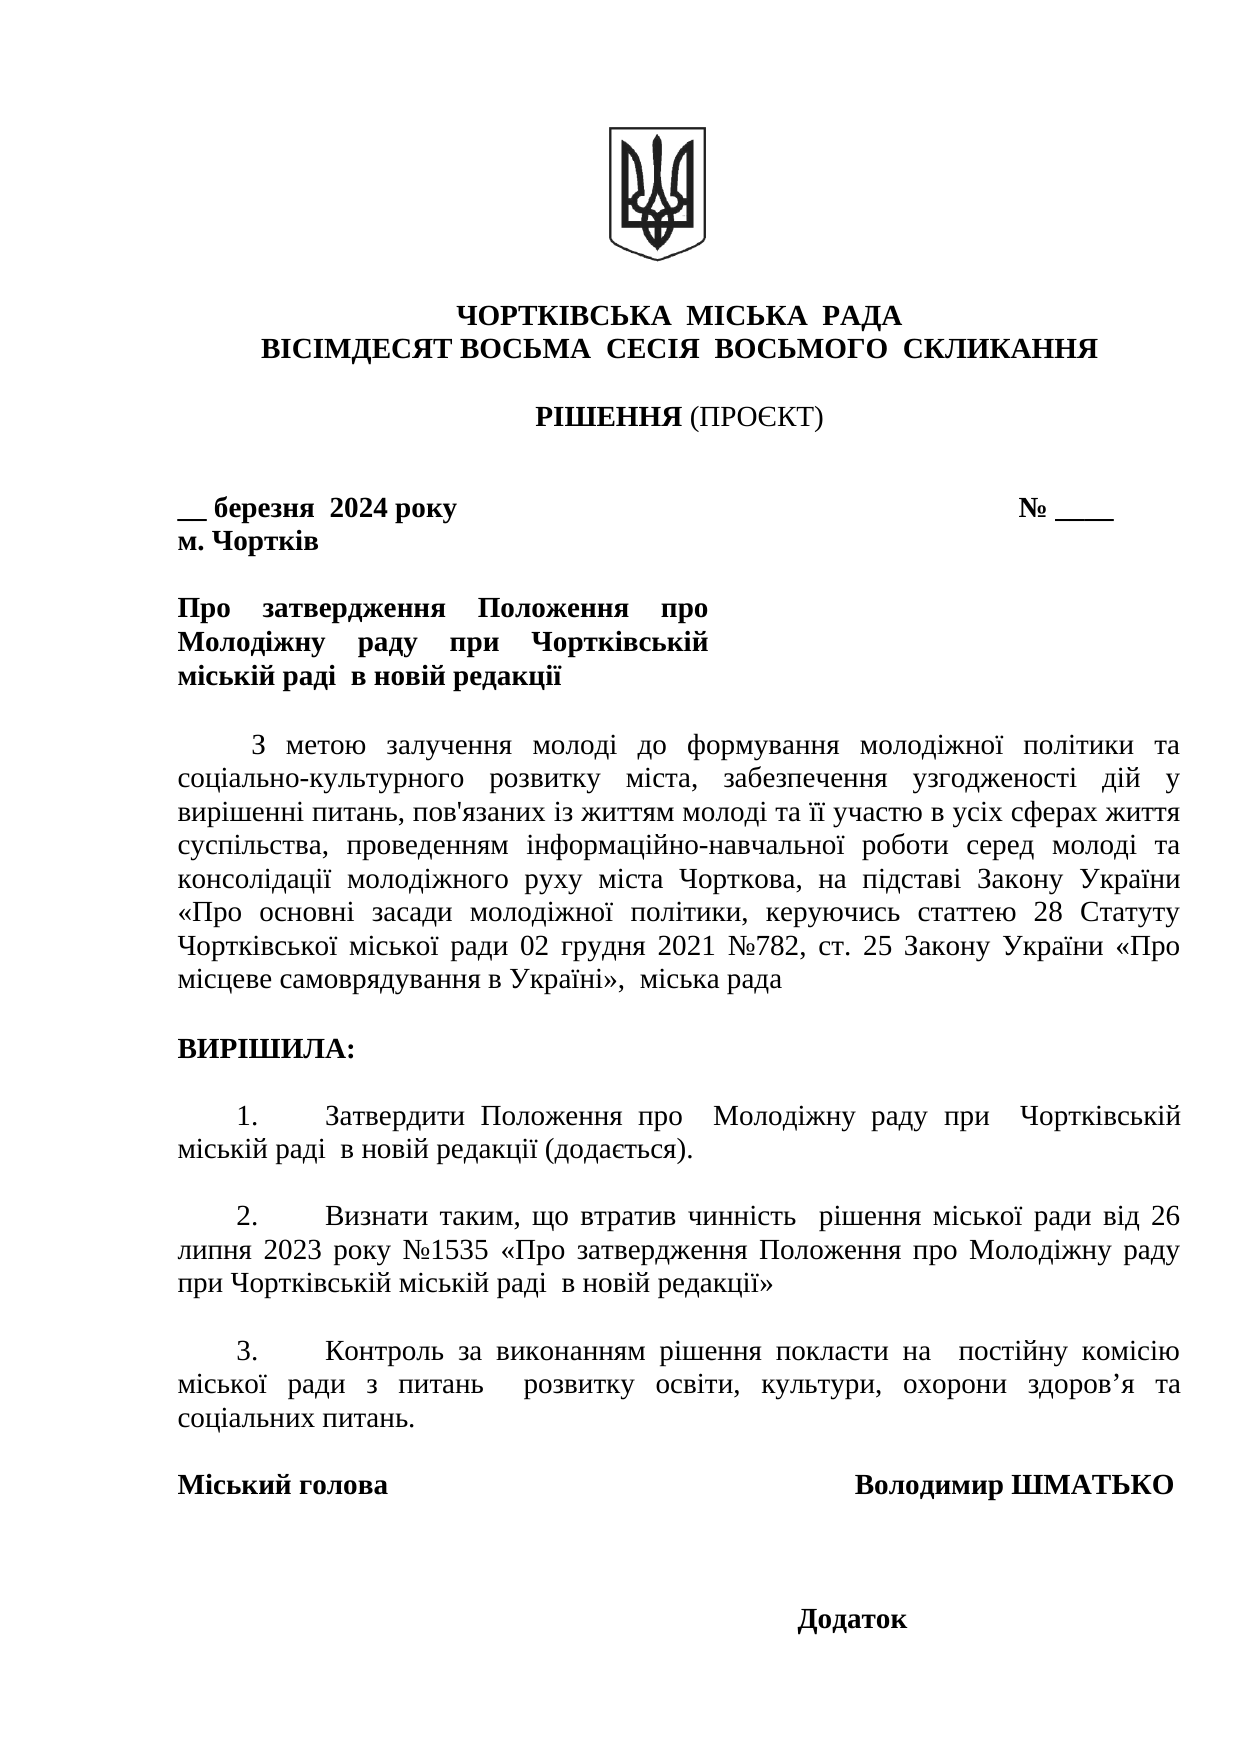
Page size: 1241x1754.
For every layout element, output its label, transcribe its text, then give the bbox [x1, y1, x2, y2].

text ВІСІМДЕСЯТ ВОСЬМА СЕСІЯ ВОСЬМОГО СКЛИКАННЯ [177, 332, 1182, 365]
text Про затвердження Положення про Молодіжну раду при Чортківській міській раді в новій редакції [177, 591, 709, 691]
text м. Чортків [177, 523, 1181, 557]
text З метою залучення молоді до формування молодіжної політики та соціально-культурного розвитку міста, забезпечення узгодженості дій у вирішенні питань, пов'язаних із життям молоді та її участю в усіх сферах життя суспільства, проведенням інформаційно-навчальної роботи серед молоді та консолідації молодіжного руху міста Чорткова, на підставі Закону України «Про основні засади молодіжної політики, керуючись статтею 28 Статуту Чортківської міської ради 02 грудня 2021 №782, ст. 25 Закону України «Про місцеве самоврядування в Україні», міська рада [177, 727, 1181, 995]
text Міський голова Володимир ШМАТЬКО [177, 1467, 1211, 1500]
text ЧОРТКІВСЬКА МІСЬКА РАДА [177, 298, 1181, 332]
text ВИРІШИЛА: [177, 1031, 1211, 1064]
list Визнати таким, що втратив чинність рішення міської ради від 26 липня 2023 року №1535 «Про затвердження Положення про Молодіжну раду при Чортківській міській раді в новій редакції» [177, 1198, 1181, 1299]
text РІШЕННЯ (ПРОЄКТ) [177, 399, 1182, 432]
list Контроль за виконанням рішення покласти на постійну комісію міської ради з питань розвитку освіти, культури, охорони здоров’я та соціальних питань. [177, 1333, 1181, 1433]
text Додаток [797, 1601, 1181, 1634]
text __ березня 2024 року № ____ [177, 490, 1181, 523]
picture [608, 127, 708, 265]
list Затвердити Положення про Молодіжну раду при Чортківській міській раді в новій редакції (додається). [177, 1098, 1181, 1165]
